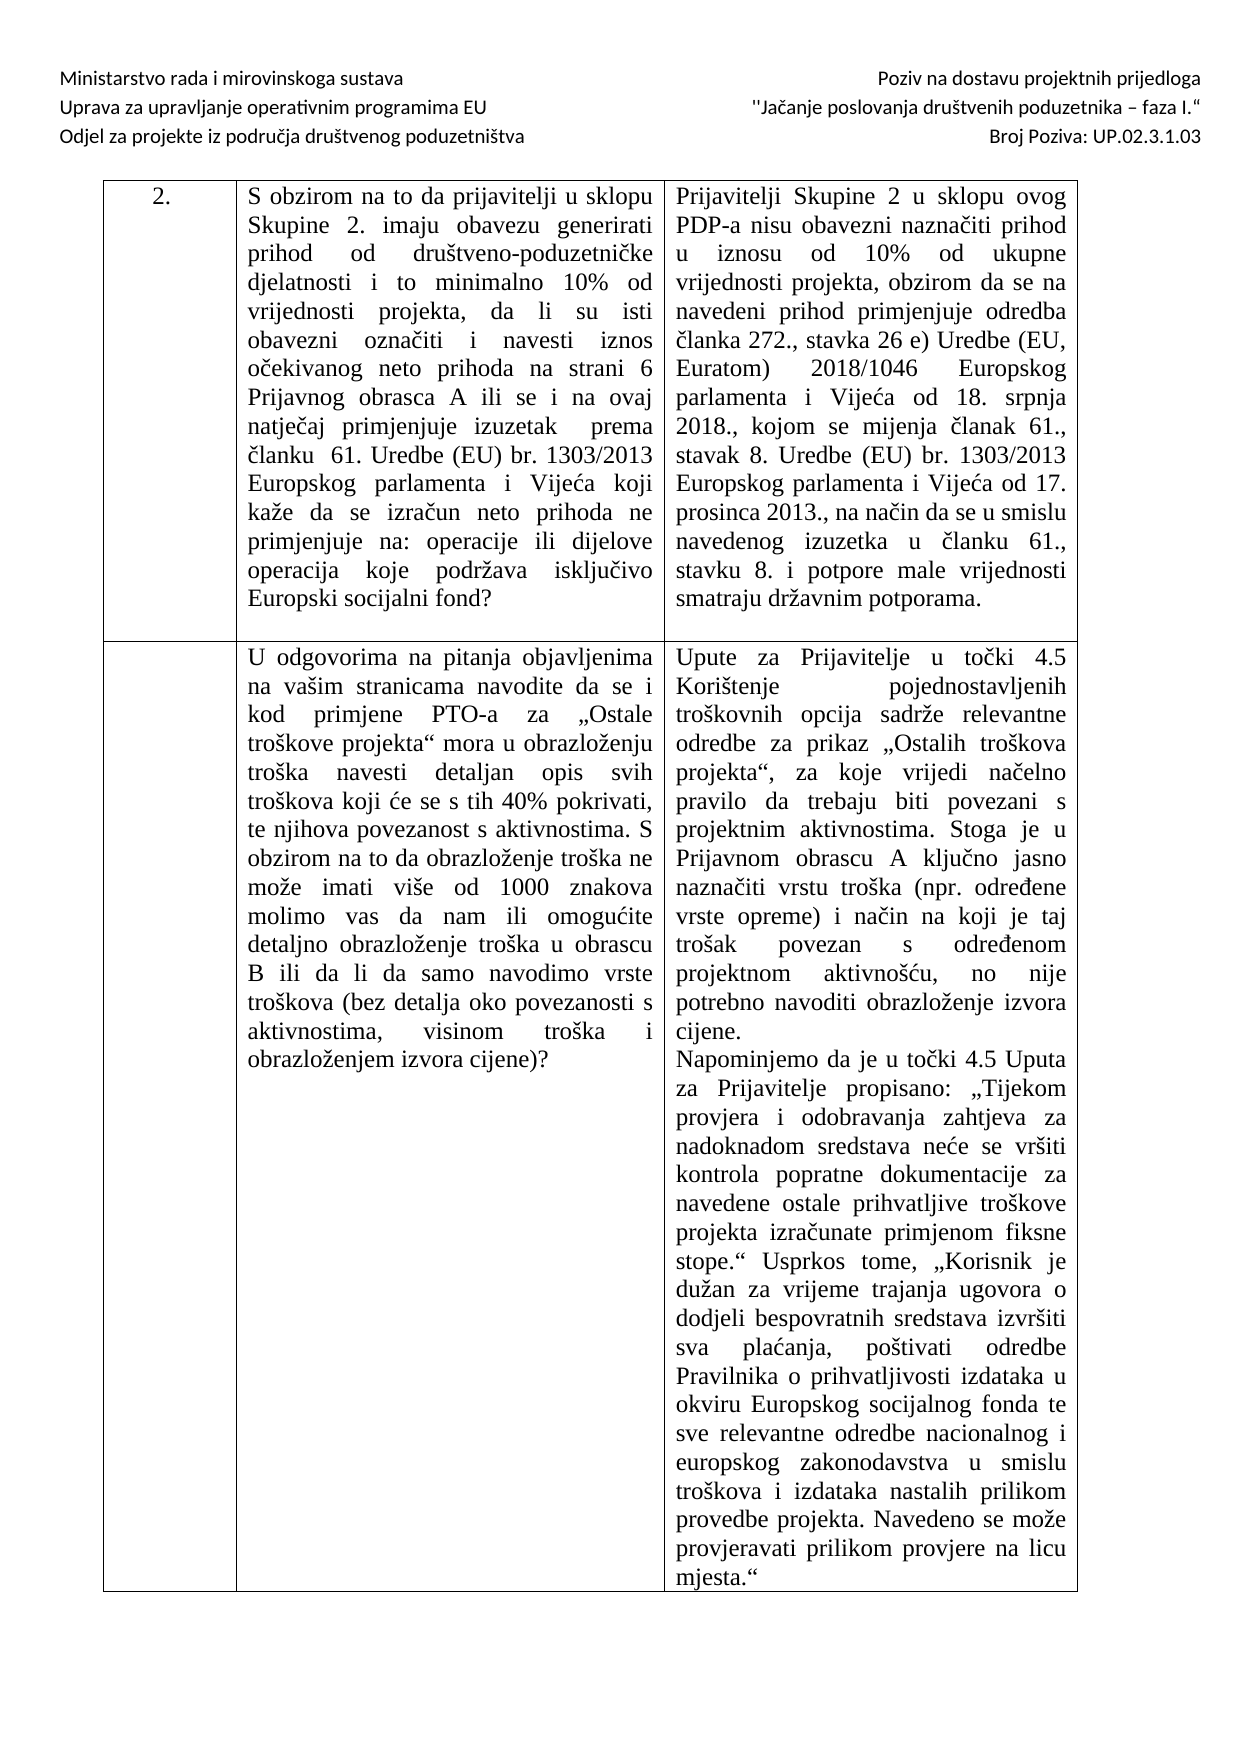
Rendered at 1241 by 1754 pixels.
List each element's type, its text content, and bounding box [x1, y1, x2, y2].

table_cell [237, 642, 664, 1591]
table_cell S obzirom na to da prijavitelji u sklopu Skupine 2. imaju obavezu generirati prihod od društveno-poduzetničke djelatnosti i to minimalno 10% od vrijednosti projekta, da li su isti obavezni označiti i navesti iznos očekivanog neto prihoda na strani 6 Prijavnog obrasca A ili se i na ovaj natječaj primjenjuje izuzetak prema članku 61. Uredbe (EU) br. 1303/2013 Europskog parlamenta i Vijeća koji kaže da se izračun neto prihoda ne primjenjuje na: operacije ili dijelove operacija koje podržava isključivo Europski socijalni fond? [237, 181, 664, 641]
table_cell [104, 642, 236, 1591]
table_cell [104, 181, 236, 641]
table_cell Prijavitelji Skupine 2 u sklopu ovog PDP-a nisu obavezni naznačiti prihod u iznosu od 10% od ukupne vrijednosti projekta, obzirom da se na navedeni prihod primjenjuje odredba članka 272., stavka 26 e) Uredbe (EU, Euratom) 2018/1046 Europskog parlamenta i Vijeća od 18. srpnja 2018., kojom se mijenja članak 61., stavak 8. Uredbe (EU) br. 1303/2013 Europskog parlamenta i Vijeća od 17. prosinca 2013., na način da se u smislu navedenog izuzetka u članku 61., stavku 8. i potpore male vrijednosti smatraju državnim potporama. [665, 181, 1077, 641]
